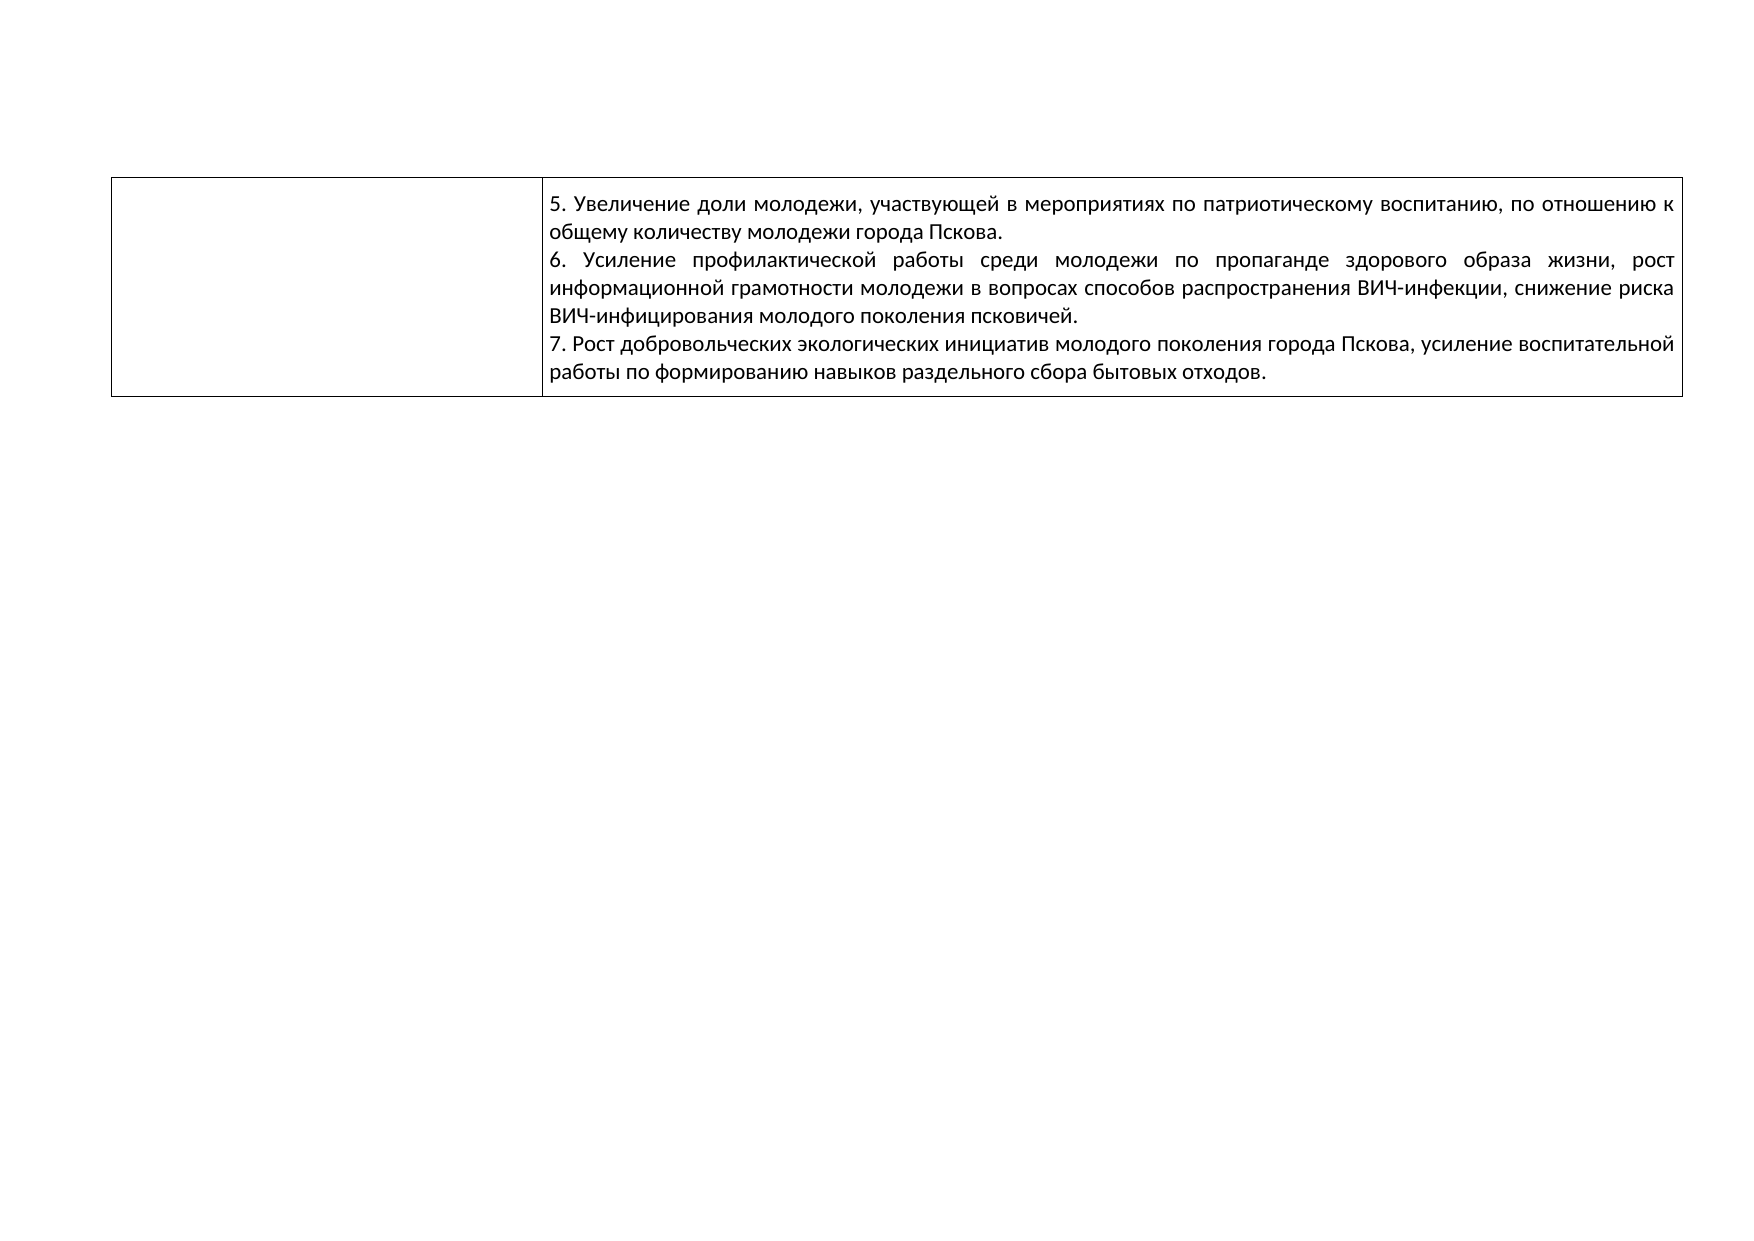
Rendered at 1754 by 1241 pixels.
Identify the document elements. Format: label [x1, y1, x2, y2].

table_cell [112, 178, 542, 396]
table_cell [543, 178, 1682, 396]
